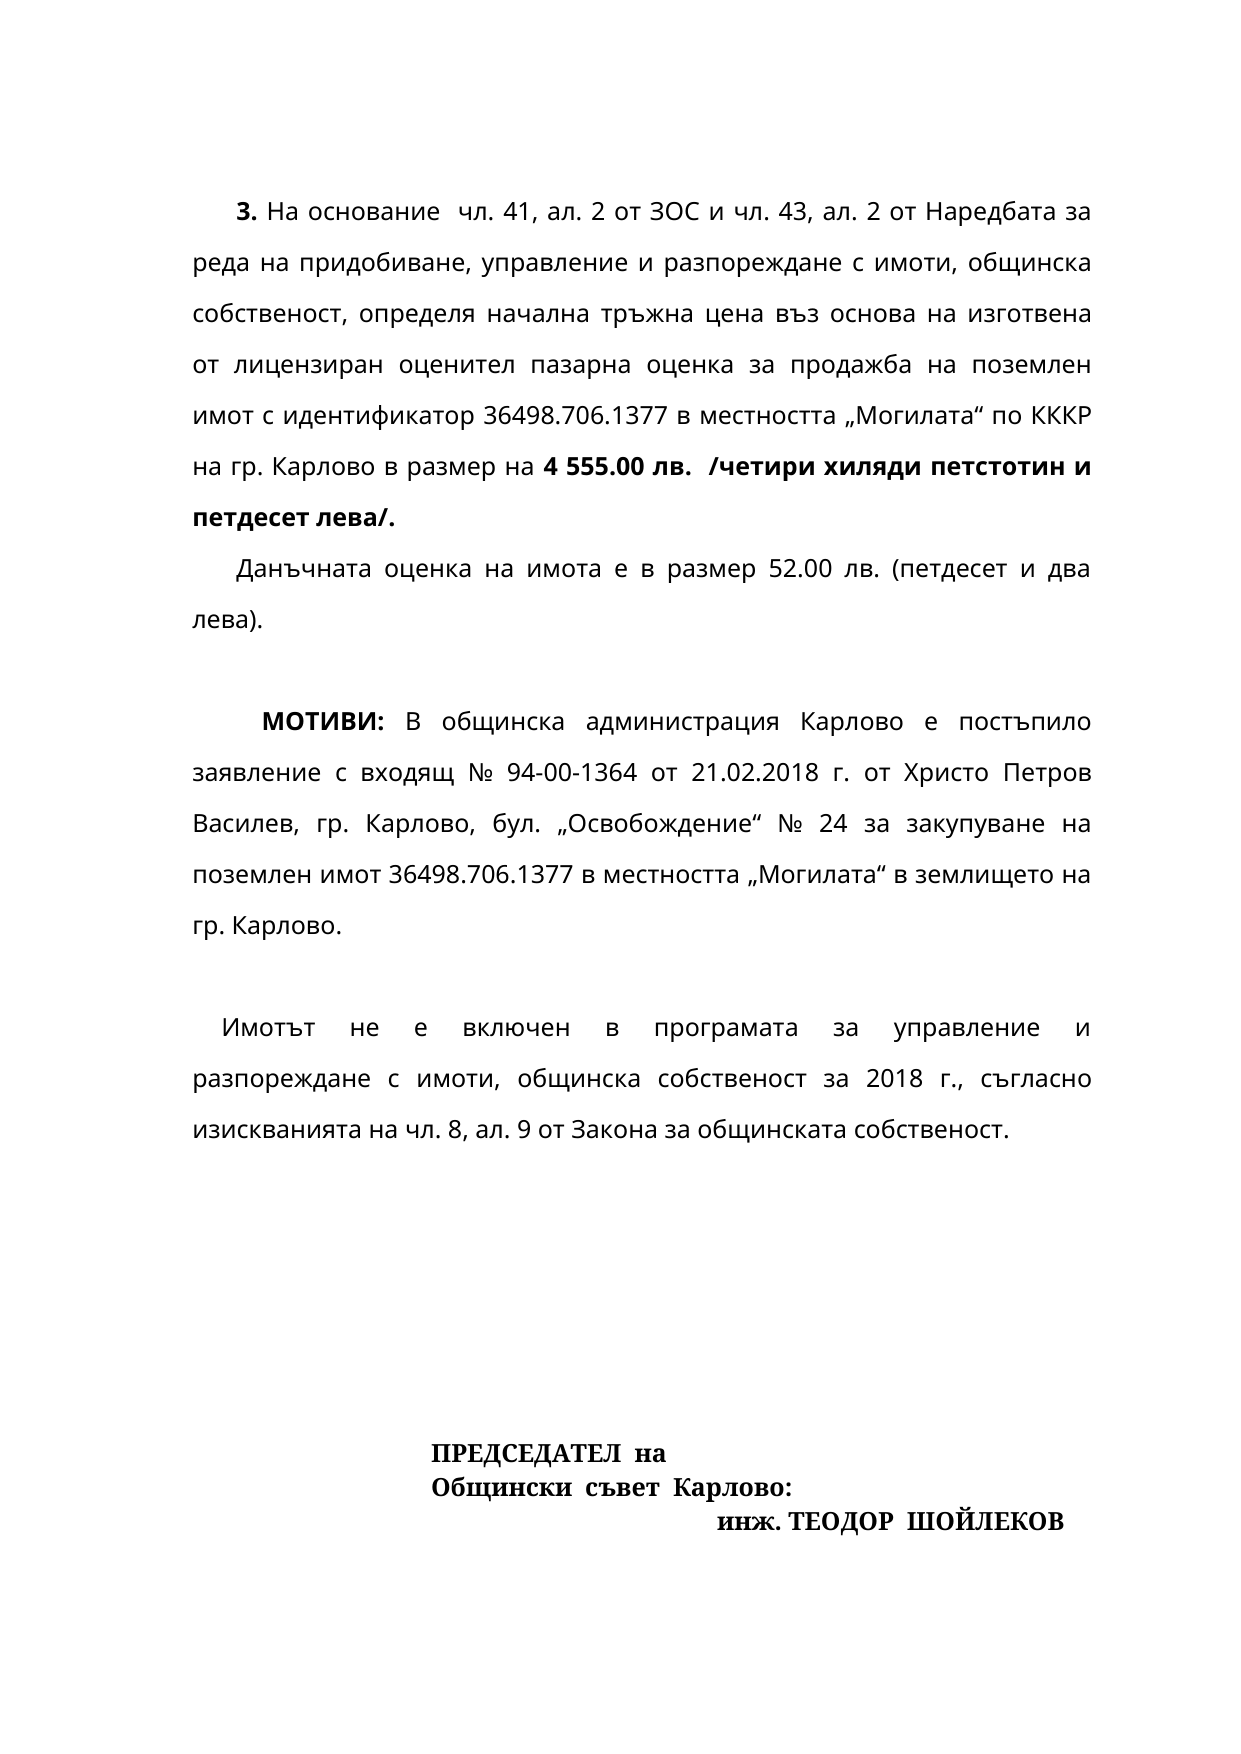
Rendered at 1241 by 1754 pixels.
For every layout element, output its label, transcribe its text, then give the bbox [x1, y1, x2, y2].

text МОТИВИ: В общинска администрация Карлово е постъпило заявление с входящ № 94-00-1364 от 21.02.2018 г. от Христо Петров Василев, гр. Карлово, бул. „Освобождение“ № 24 за закупуване на поземлен имот 36498.706.1377 в местността „Могилата“ в землището на гр. Карлово. [192, 704, 1093, 942]
text инж. ТЕОДОР ШОЙЛЕКОВ [204, 1503, 1093, 1537]
text 3. На основание чл. 41, ал. 2 от ЗОС и чл. 43, ал. 2 от Наредбата за реда на придобиване, управление и разпореждане с имоти, общинска собственост, определя начална тръжна цена въз основа на изготвена от лицензиран оценител пазарна оценка за продажба на поземлен имот с идентификатор 36498.706.1377 в местността „Могилата“ по КККР на гр. Карлово в размер на 4 555.00 лв. /четири хиляди петстотин и петдесет лева/. [192, 193, 1093, 533]
text Имотът не е включен в програмата за управление и разпореждане с имоти, общинска собственост за 2018 г., съгласно изискванията на чл. 8, ал. 9 от Закона за общинската собственост. [192, 1010, 1093, 1146]
text ПРЕДСЕДАТЕЛ на [204, 1435, 1093, 1469]
text Данъчната оценка на имота е в размер 52.00 лв. (петдесет и два лева). [192, 551, 1093, 636]
text Общински съвет Карлово: [204, 1469, 1093, 1503]
